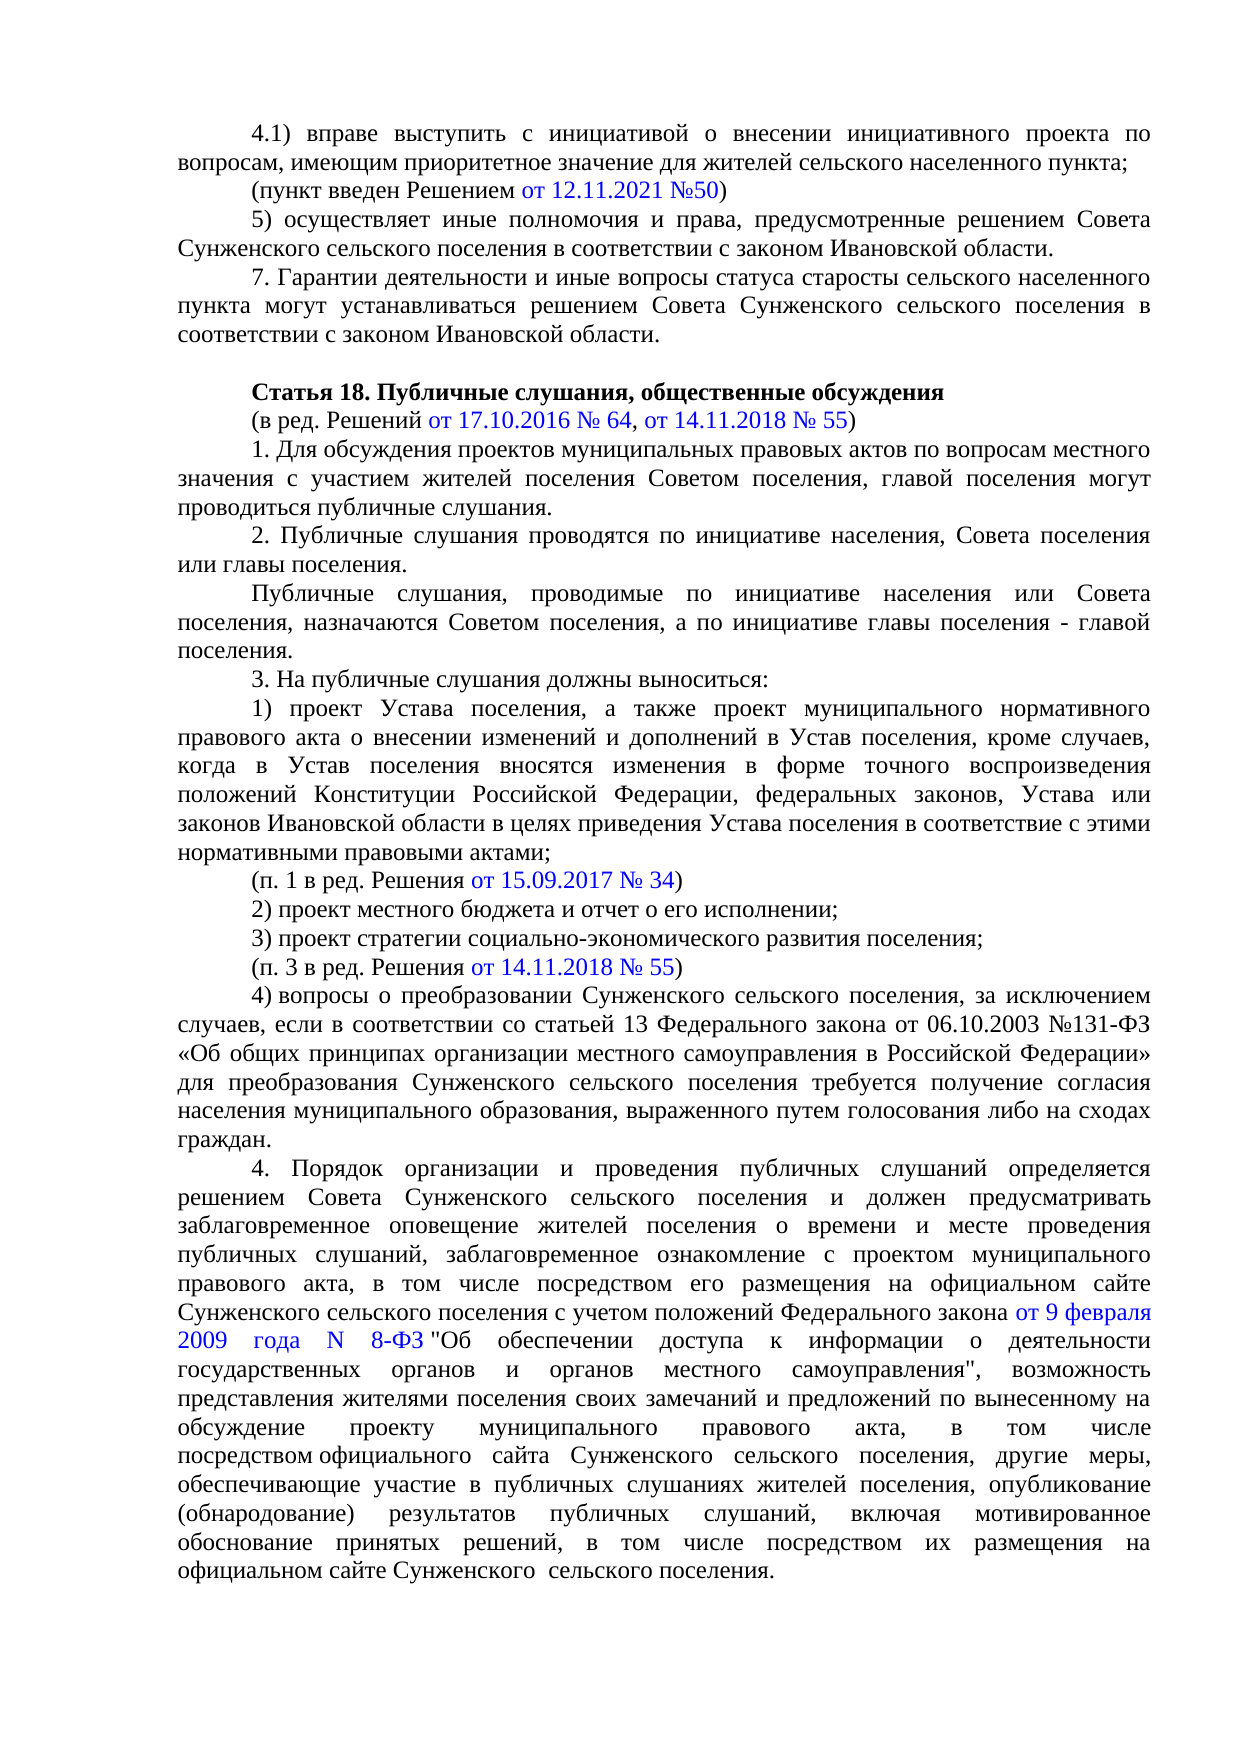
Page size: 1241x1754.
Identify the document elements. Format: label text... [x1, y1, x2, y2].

text 7. Гарантии деятельности и иные вопросы статуса старосты сельского населенного пункта могут устанавливаться решением Совета Сунженского сельского поселения в соответствии с законом Ивановской области. [177, 262, 1152, 348]
text 3. На публичные слушания должны выноситься: [177, 664, 1152, 693]
text 1) проект Устава поселения, а также проект муниципального нормативного правового акта о внесении изменений и дополнений в Устав поселения, кроме случаев, когда в Устав поселения вносятся изменения в форме точного воспроизведения положений Конституции Российской Федерации, федеральных законов, Устава или законов Ивановской области в целях приведения Устава поселения в соответствие с этими нормативными правовыми актами; [177, 693, 1152, 866]
text Публичные слушания, проводимые по инициативе населения или Совета поселения, назначаются Советом поселения, а по инициативе главы поселения - главой поселения. [177, 578, 1152, 664]
text 2. Публичные слушания проводятся по инициативе населения, Совета поселения или главы поселения. [177, 521, 1152, 578]
text 3) проект стратегии социально-экономического развития поселения; [177, 923, 1152, 952]
subtitle Статья 18. Публичные слушания, общественные обсуждения [177, 377, 1152, 406]
text 2) проект местного бюджета и отчет о его исполнении; [177, 894, 1152, 923]
text 4. Порядок организации и проведения публичных слушаний определяется решением Совета Сунженского сельского поселения и должен предусматривать заблаговременное оповещение жителей поселения о времени и месте проведения публичных слушаний, заблаговременное ознакомление с проектом муниципального правового акта, в том числе посредством его размещения на официальном сайте Сунженского сельского поселения с учетом положений Федерального закона от 9 февраля 2009 года N 8-ФЗ "Об обеспечении доступа к информации о деятельности государственных органов и органов местного самоуправления", возможность представления жителями поселения своих замечаний и предложений по вынесенному на обсуждение проекту муниципального правового акта, в том числе посредством официального сайта Сунженского сельского поселения, другие меры, обеспечивающие участие в публичных слушаниях жителей поселения, опубликование (обнародование) результатов публичных слушаний, включая мотивированное обоснование принятых решений, в том числе посредством их размещения на официальном сайте Сунженского сельского поселения. [177, 1153, 1152, 1584]
text 1. Для обсуждения проектов муниципальных правовых актов по вопросам местного значения с участием жителей поселения Советом поселения, главой поселения могут проводиться публичные слушания. [177, 434, 1152, 521]
text 4.1) вправе выступить с инициативой о внесении инициативного проекта по вопросам, имеющим приоритетное значение для жителей сельского населенного пункта; [177, 118, 1152, 176]
text 5) осуществляет иные полномочия и права, предусмотренные решением Совета Сунженского сельского поселения в соответствии с законом Ивановской области. [177, 204, 1152, 262]
text (п. 3 в ред. Решения от 14.11.2018 № 55) [177, 952, 1152, 981]
text (пункт введен Решением от 12.11.2021 №50) [177, 176, 1152, 204]
text (в ред. Решений от 17.10.2016 № 64, от 14.11.2018 № 55) [177, 406, 1152, 434]
text (п. 1 в ред. Решения от 15.09.2017 № 34) [177, 866, 1152, 894]
text 4) вопросы о преобразовании Сунженского сельского поселения, за исключением случаев, если в соответствии со статьей 13 Федерального закона от 06.10.2003 №131-ФЗ «Об общих принципах организации местного самоуправления в Российской Федерации» для преобразования Сунженского сельского поселения требуется получение согласия населения муниципального образования, выраженного путем голосования либо на сходах граждан. [177, 981, 1152, 1153]
